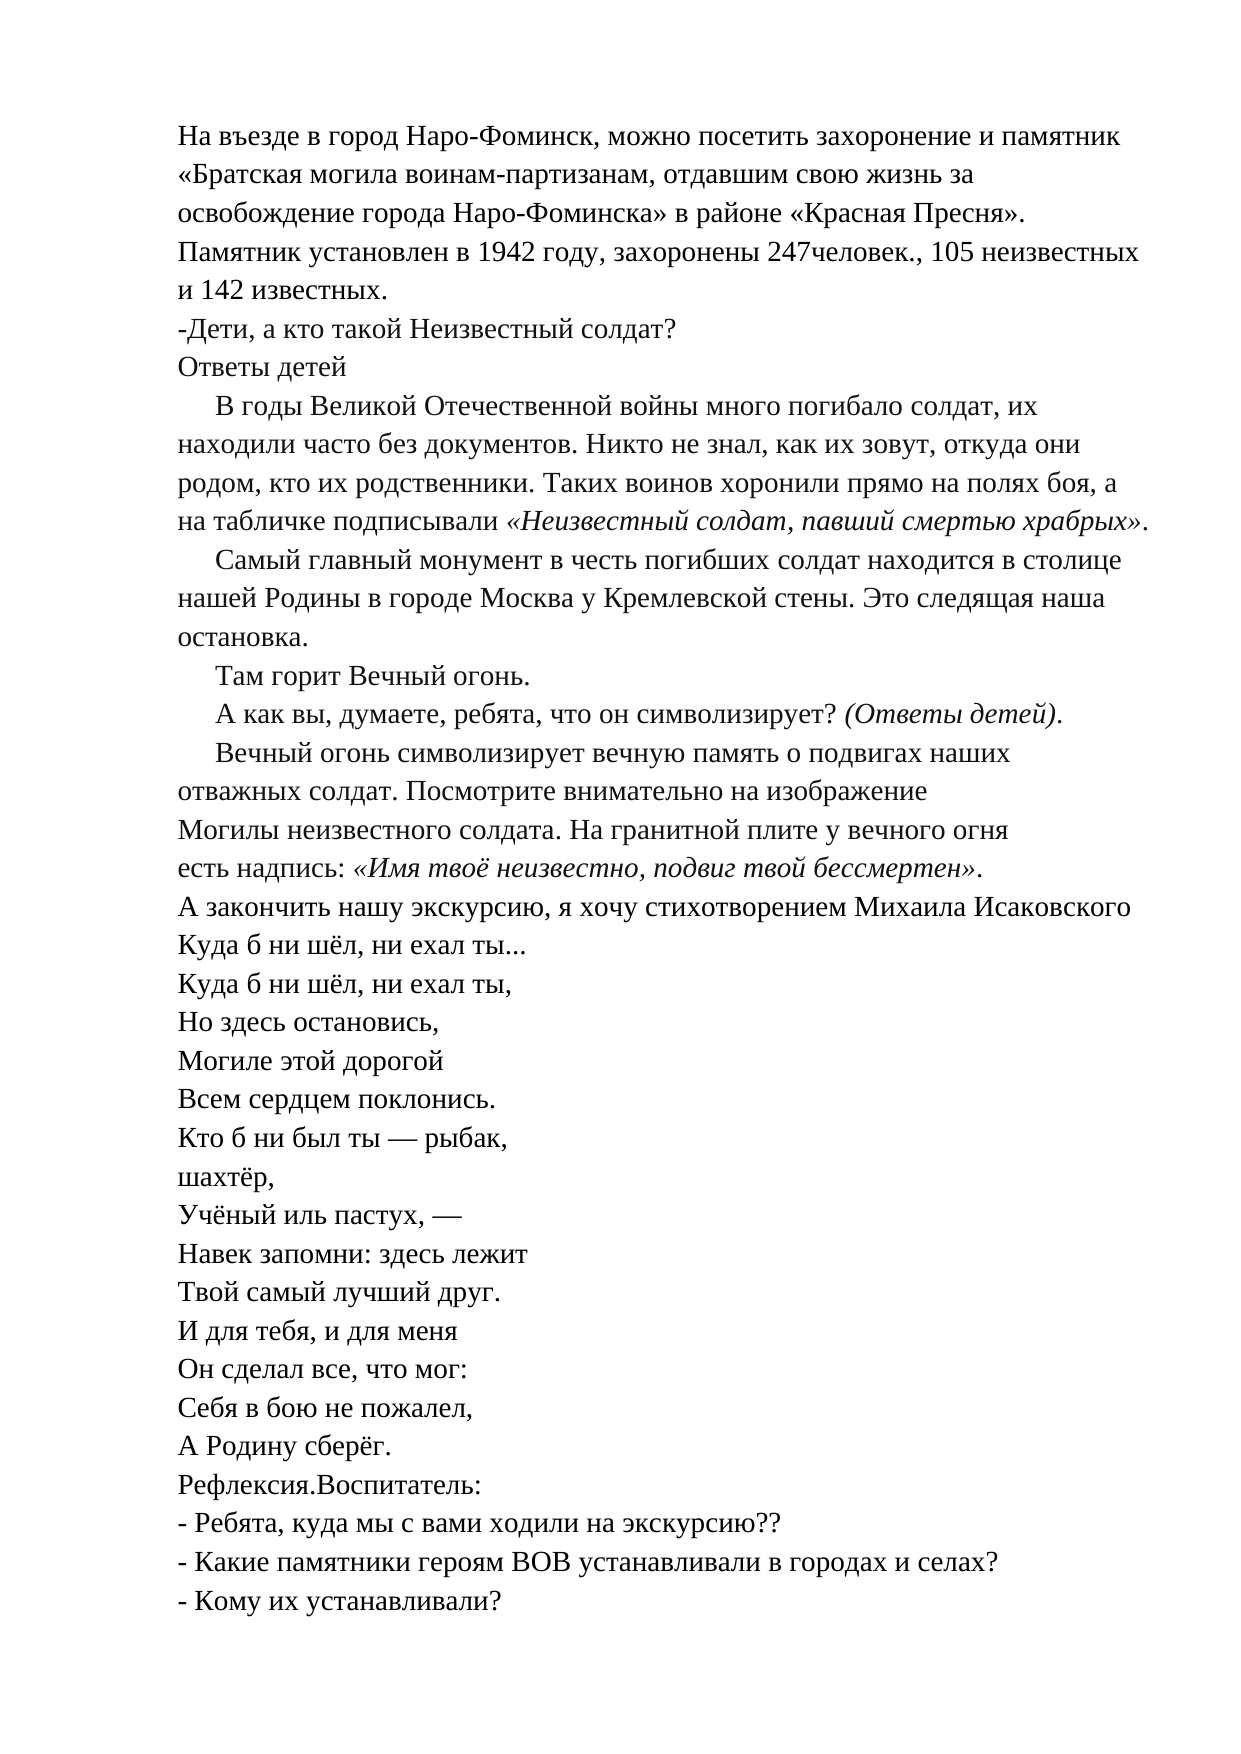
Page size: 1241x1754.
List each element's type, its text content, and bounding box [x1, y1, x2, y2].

text - Кому их устанавливали? [177, 1583, 1152, 1616]
text А закончить нашу экскурсию, я хочу стихотворением Михаила Исаковского [177, 889, 1152, 922]
text Куда б ни шёл, ни ехал ты, Но здесь остановись, Могиле этой дорогой Всем сердцем поклонись. Кто б ни был ты — рыбак, шахтёр, Учёный иль пастух, — Навек запомни: здесь лежит Твой самый лучший друг. И для тебя, и для меня Он сделал все, что мог: Себя в бою не пожалел, А Родину сберёг. [177, 966, 1152, 1462]
text Ответы детей [177, 349, 1152, 383]
text А как вы, думаете, ребята, что он символизирует? (Ответы детей). [177, 696, 1152, 730]
text Рефлексия.Воспитатель: [177, 1467, 1152, 1501]
text -Дети, а кто такой Неизвестный солдат? [177, 311, 1152, 344]
text В годы Великой Отечественной войны много погибало солдат, их находили часто без документов. Никто не знал, как их зовут, откуда они родом, кто их родственники. Таких воинов хоронили прямо на полях боя, а на табличке подписывали «Неизвестный солдат, павший смертью храбрых». [177, 388, 1152, 537]
text - Ребята, куда мы с вами ходили на экскурсию?? [177, 1506, 1152, 1539]
text Памятник установлен в 1942 году, захоронены 247человек., 105 неизвестных и 142 известных. [177, 234, 1152, 306]
text Вечный огонь символизирует вечную память о подвигах наших отважных солдат. Посмотрите внимательно на изображение Могилы неизвестного солдата. На гранитной плите у вечного огня есть надпись: «Имя твоё неизвестно, подвиг твой бессмертен». [177, 735, 1152, 884]
text Там горит Вечный огонь. [177, 658, 1152, 691]
text Самый главный монумент в честь погибших солдат находится в столице нашей Родины в городе Москва у Кремлевской стены. Это следящая наша остановка. [177, 542, 1152, 653]
text На въезде в город Наро-Фоминск, можно посетить захоронение и памятник «Братская могила воинам-партизанам, отдавшим свою жизнь за освобождение города Наро-Фоминска» в районе «Красная Пресня». [177, 118, 1152, 229]
text Куда б ни шёл, ни ехал ты... [177, 927, 1152, 961]
text - Какие памятники героям ВОВ устанавливали в городах и селах? [177, 1544, 1152, 1578]
